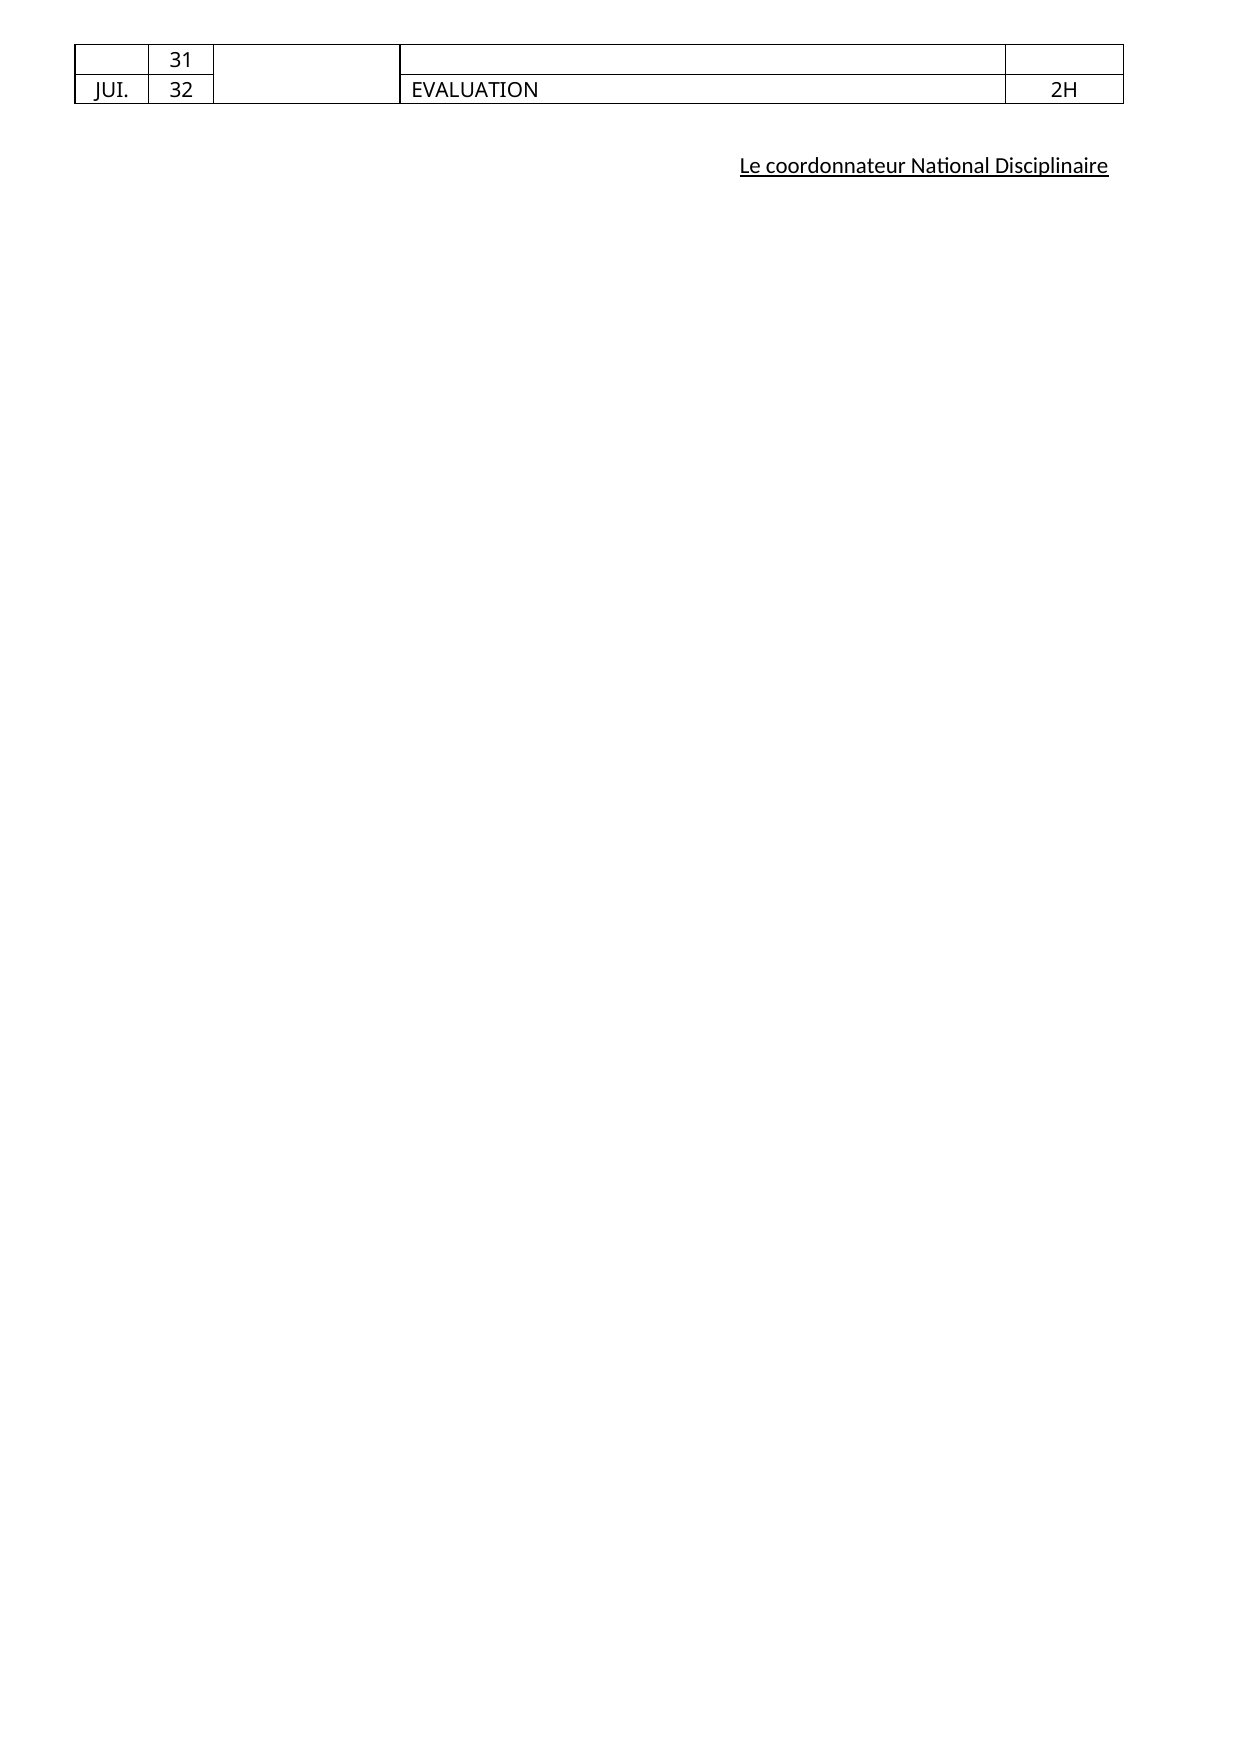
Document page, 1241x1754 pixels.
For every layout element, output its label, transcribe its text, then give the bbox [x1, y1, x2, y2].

table_cell JUI. [76, 75, 148, 103]
table_cell EVALUATION [401, 75, 1005, 103]
table_cell 4H [1006, 45, 1123, 74]
table_cell 32 [149, 75, 213, 103]
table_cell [401, 45, 1005, 74]
table_cell 2H [1006, 75, 1123, 103]
table_cell 31 [149, 45, 213, 74]
text Le coordonnateur National Disciplinaire [739, 151, 1165, 179]
